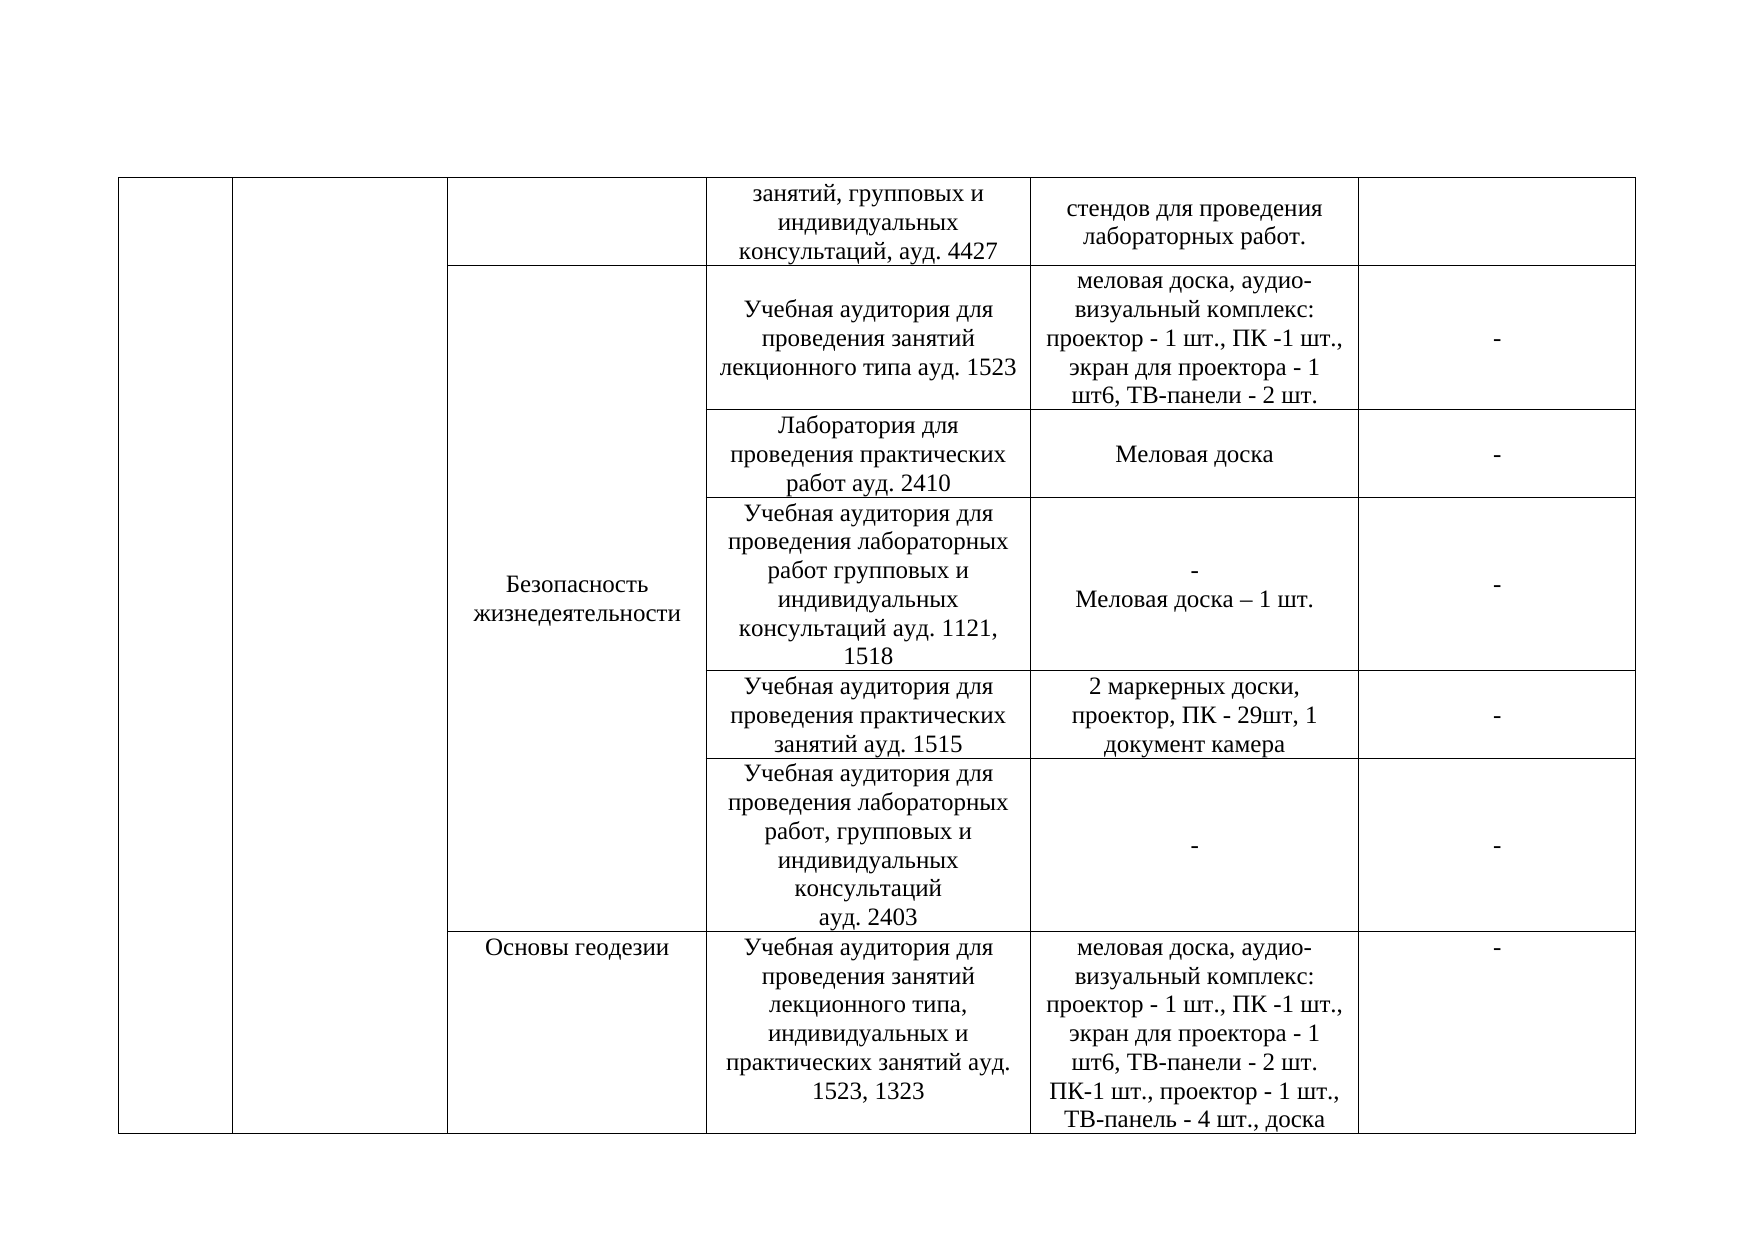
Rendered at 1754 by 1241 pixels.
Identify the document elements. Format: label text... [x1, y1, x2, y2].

table_cell - Меловая доска – 1 шт. [1031, 498, 1358, 670]
table_cell Основы геодезии [448, 932, 706, 1133]
table_cell - [1359, 498, 1635, 670]
table_cell - [1359, 759, 1635, 931]
table_cell 2 маркерных доски, проектор, ПК - 29шт, 1 документ камера [1031, 671, 1358, 757]
table_cell - [1031, 759, 1358, 931]
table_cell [1031, 178, 1358, 264]
table_cell Лаборатория для проведения практических работ ауд. 2410 [707, 410, 1030, 497]
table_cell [707, 932, 1030, 1133]
table_cell Учебная аудитория для проведения занятий лекционного типа ауд. 1523 [707, 266, 1030, 409]
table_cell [707, 178, 1030, 264]
table_cell Учебная аудитория для проведения практических занятий ауд. 1515 [707, 671, 1030, 757]
table_cell Меловая доска [1031, 410, 1358, 497]
table_cell - [1359, 266, 1635, 409]
table_cell - [1359, 410, 1635, 497]
table_cell Учебная аудитория для проведения лабораторных работ, групповых и индивидуальных консультаций ауд. 2403 [707, 759, 1030, 931]
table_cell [1031, 932, 1358, 1133]
table_cell - [1359, 671, 1635, 757]
table_cell Учебная аудитория для проведения лабораторных работ групповых и индивидуальных консультаций ауд. 1121, 1518 [707, 498, 1030, 670]
table_cell - [1359, 178, 1635, 264]
table_cell меловая доска, аудио-визуальный комплекс: проектор - 1 шт., ПК -1 шт., экран для проектора - 1 шт6, ТВ-панели - 2 шт. [1031, 266, 1358, 409]
table_cell - [1359, 932, 1635, 1133]
table_cell Безопасность жизнедеятельности [448, 266, 706, 931]
